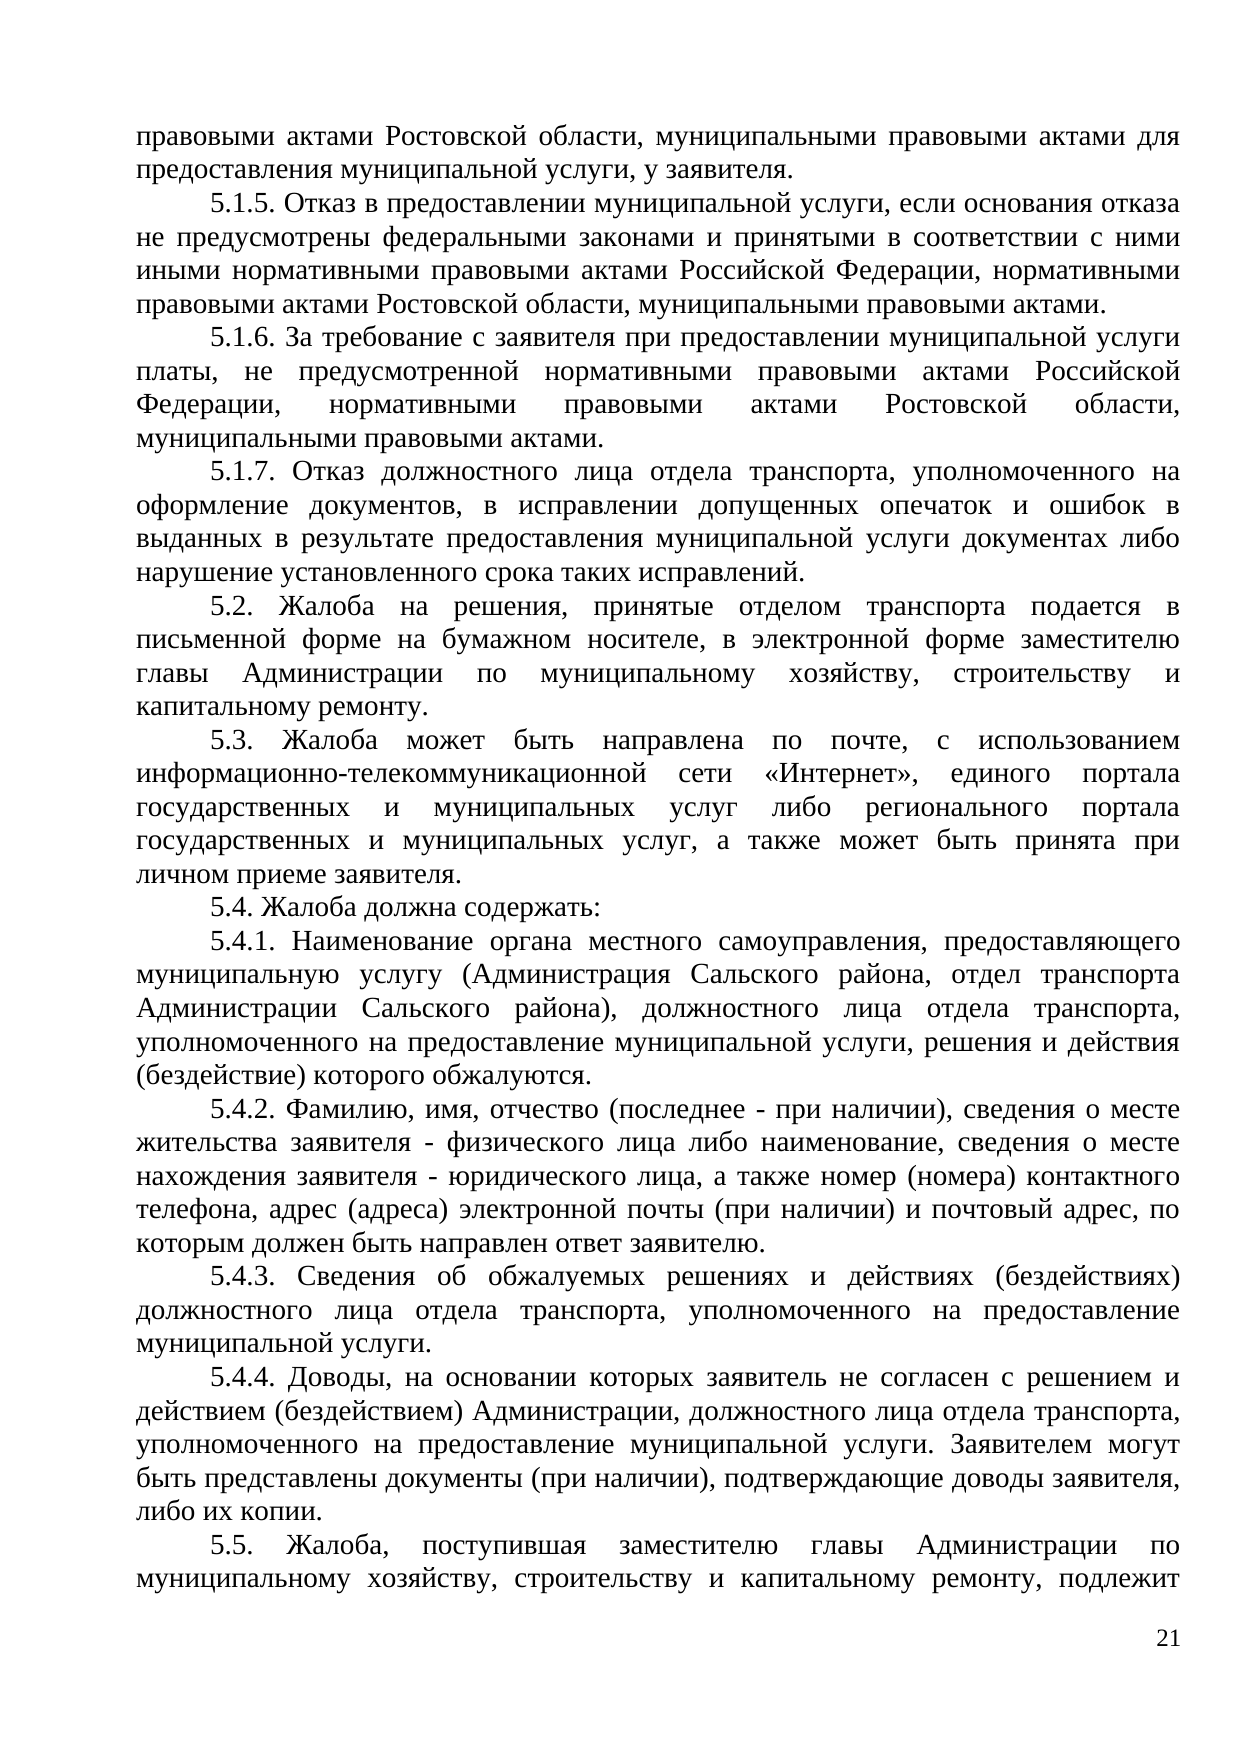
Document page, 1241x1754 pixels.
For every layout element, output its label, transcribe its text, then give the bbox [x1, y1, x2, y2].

text 5.4.4. Доводы, на основании которых заявитель не согласен с решением и действием (бездействием) Администрации, должностного лица отдела транспорта, уполномоченного на предоставление муниципальной услуги. Заявителем могут быть представлены документы (при наличии), подтверждающие доводы заявителя, либо их копии. [136, 1359, 1181, 1527]
text 5.1.6. За требование с заявителя при предоставлении муниципальной услуги платы, не предусмотренной нормативными правовыми актами Российской Федерации, нормативными правовыми актами Ростовской области, муниципальными правовыми актами. [136, 319, 1181, 453]
text 5.4. Жалоба должна содержать: [136, 889, 1181, 923]
text 5.4.3. Сведения об обжалуемых решениях и действиях (бездействиях) должностного лица отдела транспорта, уполномоченного на предоставление муниципальной услуги. [136, 1258, 1181, 1359]
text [136, 1527, 1181, 1594]
text 5.1.7. Отказ должностного лица отдела транспорта, уполномоченного на оформление документов, в исправлении допущенных опечаток и ошибок в выданных в результате предоставления муниципальной услуги документах либо нарушение установленного срока таких исправлений. [136, 453, 1181, 588]
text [136, 118, 1181, 185]
text 5.4.1. Наименование органа местного самоуправления, предоставляющего муниципальную услугу (Администрация Сальского района, отдел транспорта Администрации Сальского района), должностного лица отдела транспорта, уполномоченного на предоставление муниципальной услуги, решения и действия (бездействие) которого обжалуются. [136, 923, 1181, 1091]
text 5.1.5. Отказ в предоставлении муниципальной услуги, если основания отказа не предусмотрены федеральными законами и принятыми в соответствии с ними иными нормативными правовыми актами Российской Федерации, нормативными правовыми актами Ростовской области, муниципальными правовыми актами. [136, 185, 1181, 319]
text 5.3. Жалоба может быть направлена по почте, с использованием информационно-телекоммуникационной сети «Интернет», единого портала государственных и муниципальных услуг либо регионального портала государственных и муниципальных услуг, а также может быть принята при личном приеме заявителя. [136, 722, 1181, 889]
text 5.4.2. Фамилию, имя, отчество (последнее - при наличии), сведения о месте жительства заявителя - физического лица либо наименование, сведения о месте нахождения заявителя - юридического лица, а также номер (номера) контактного телефона, адрес (адреса) электронной почты (при наличии) и почтовый адрес, по которым должен быть направлен ответ заявителю. [136, 1091, 1181, 1258]
text 5.2. Жалоба на решения, принятые отделом транспорта подается в письменной форме на бумажном носителе, в электронной форме заместителю главы Администрации по муниципальному хозяйству, строительству и капитальному ремонту. [136, 588, 1181, 722]
